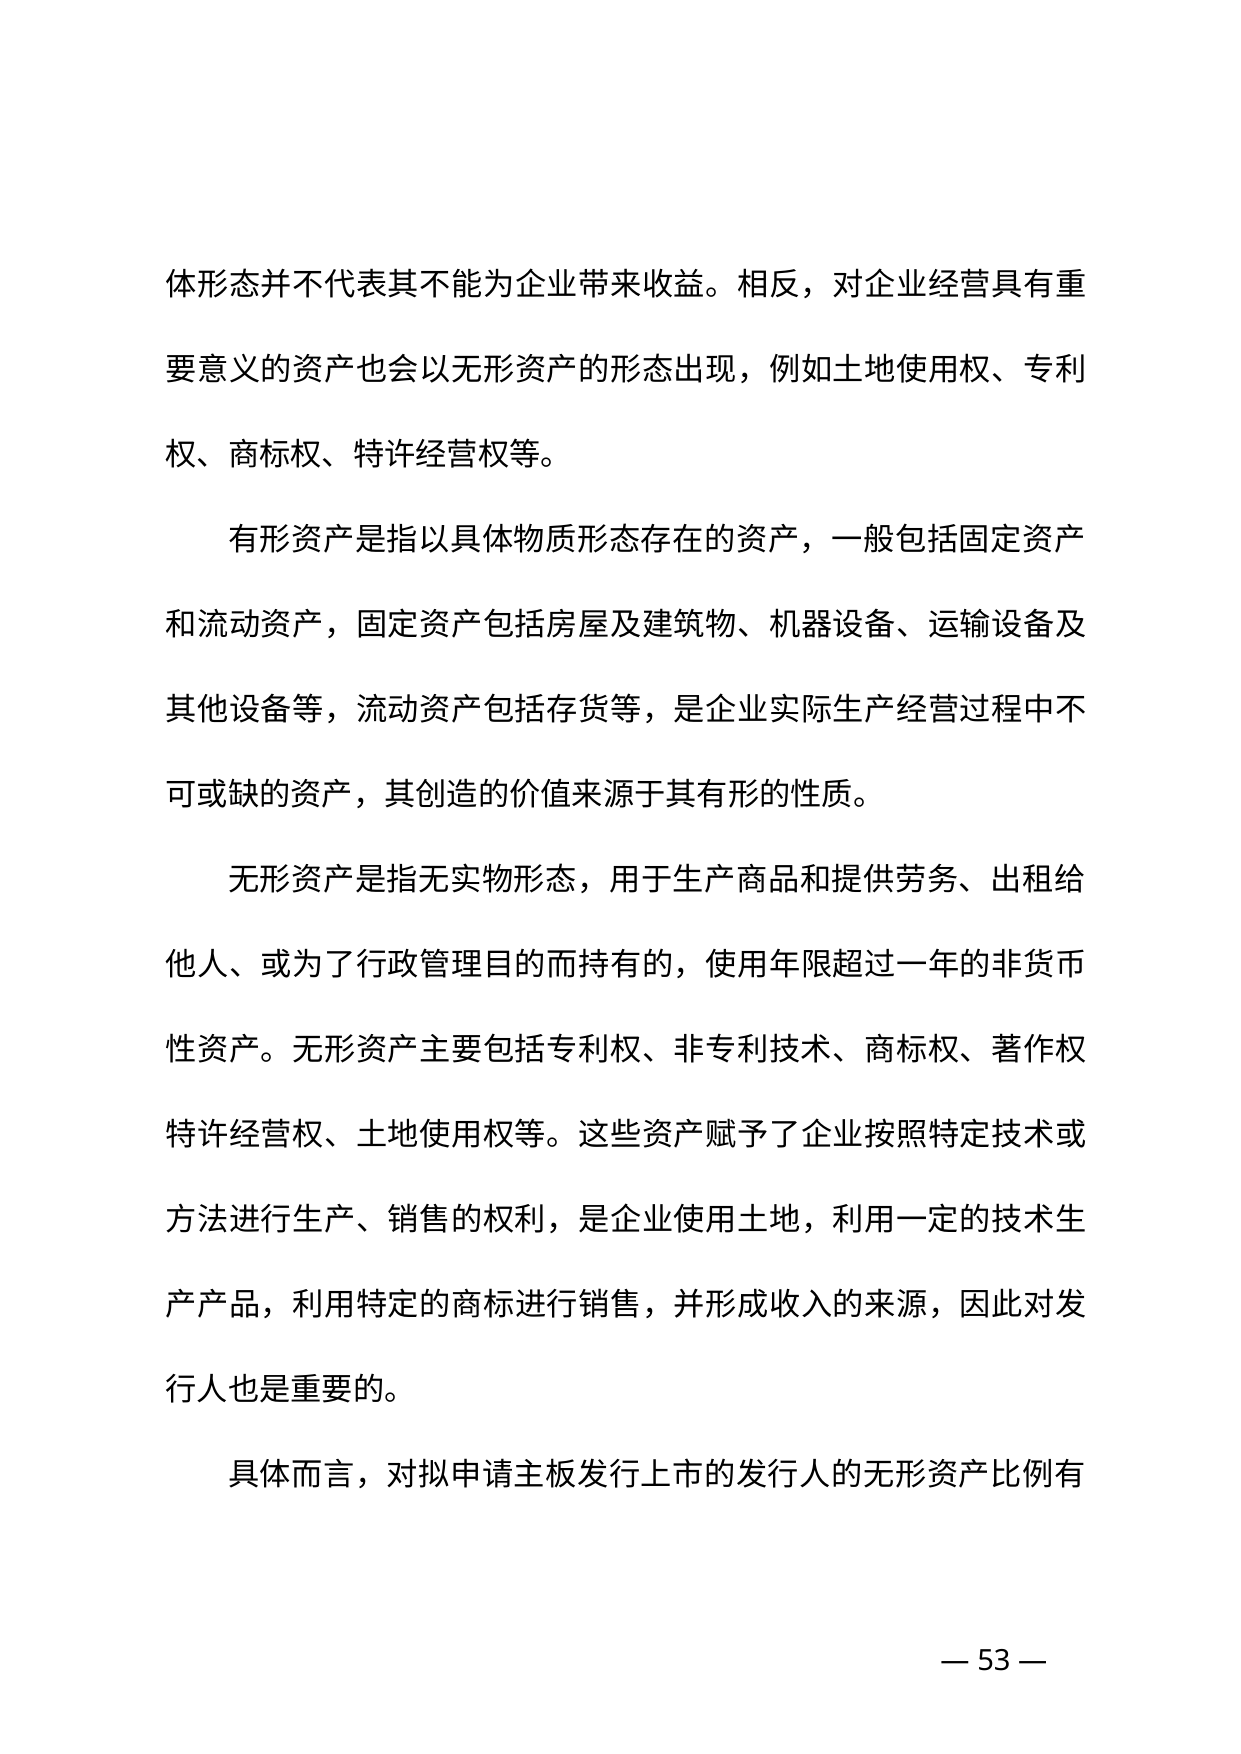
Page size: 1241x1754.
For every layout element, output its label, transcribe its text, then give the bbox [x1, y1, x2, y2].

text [165, 239, 1087, 664]
text 有形资产是指以具体物质形态存在的资产，一般包括固定资产和流动资产，固定资产包括房屋及建筑物、机器设备、运输设备及其他设备等，流动资产包括存货等，是企业实际生产经营过程中不可或缺的资产，其创造的价值来源于其有形的性质。 [165, 664, 1087, 1004]
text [165, 1004, 1087, 1514]
